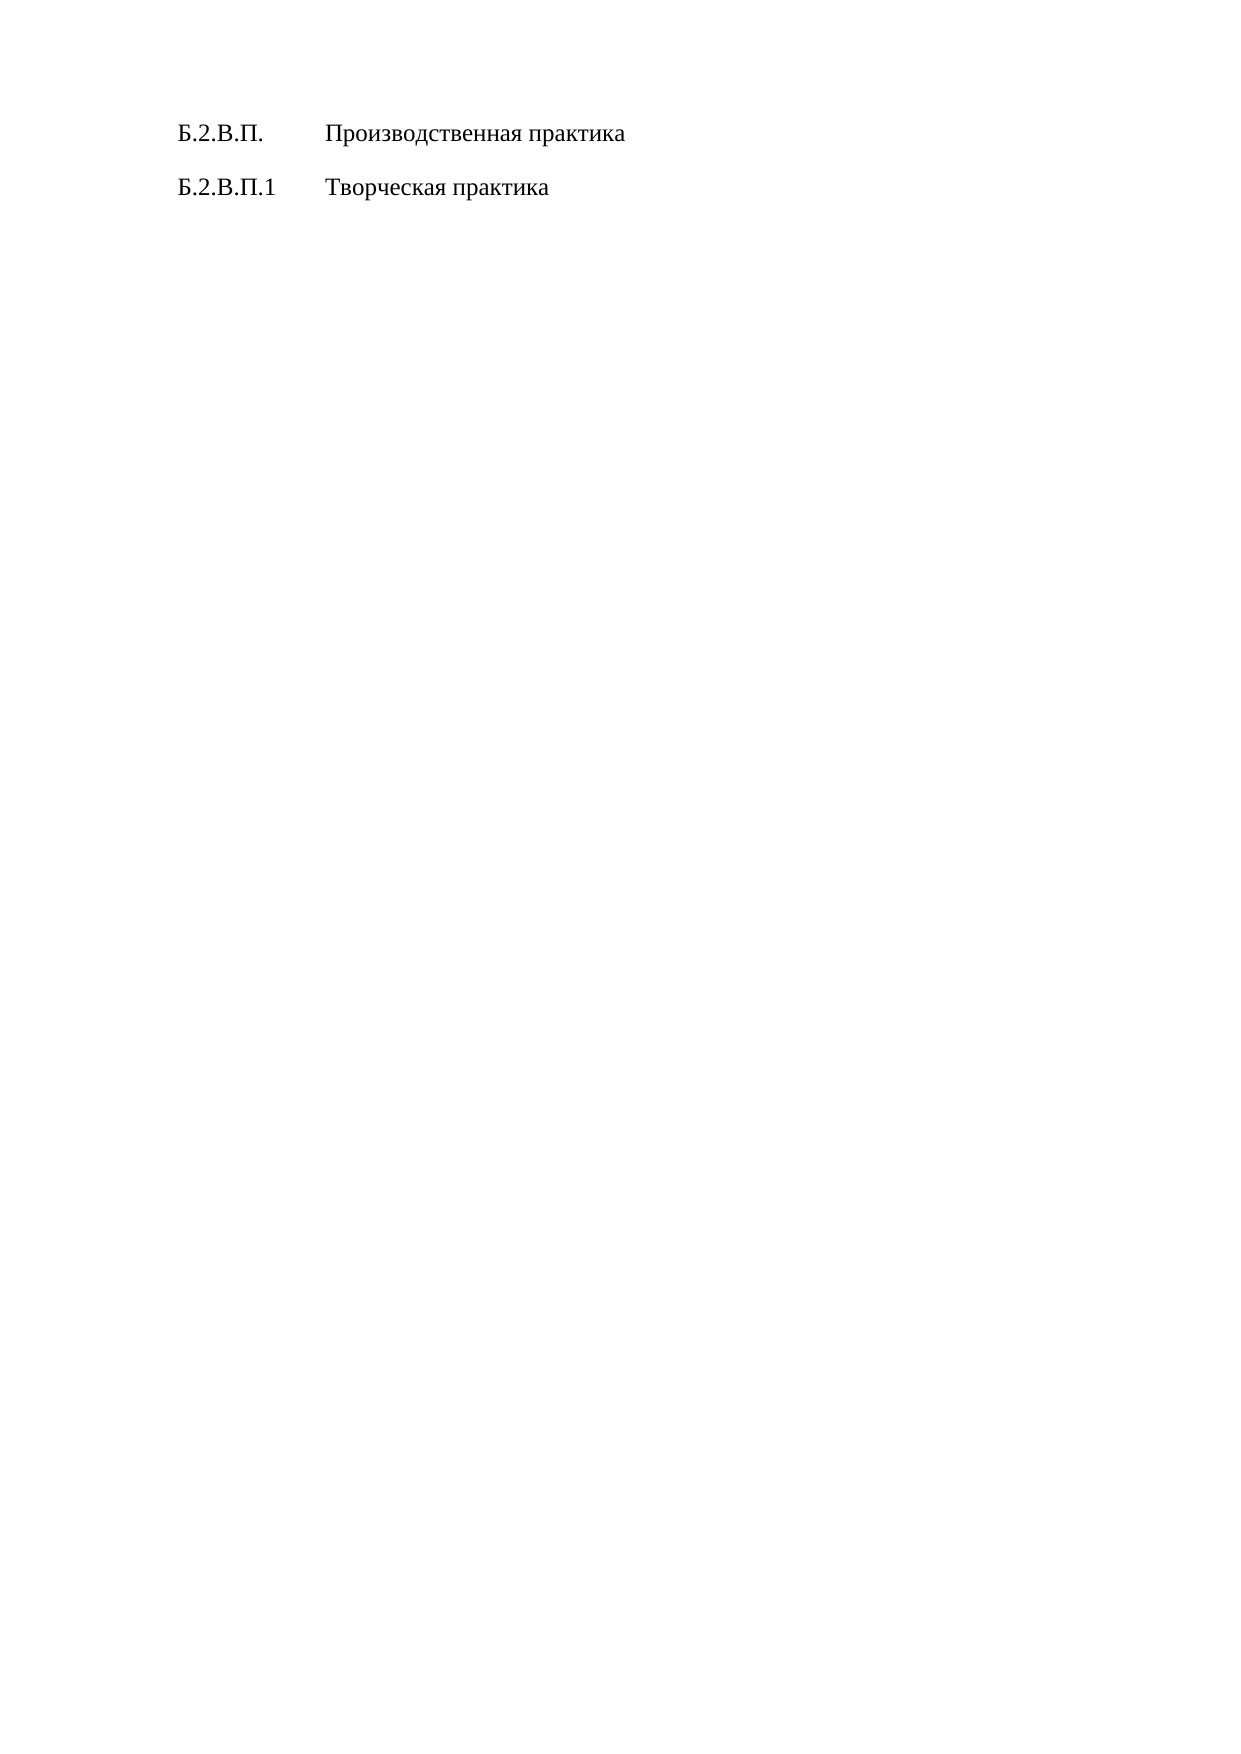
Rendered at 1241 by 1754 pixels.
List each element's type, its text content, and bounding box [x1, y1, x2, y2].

text Б.2.В.П. Производственная практика [177, 118, 1152, 147]
text Б.2.В.П.1 Творческая практика [177, 172, 1152, 201]
